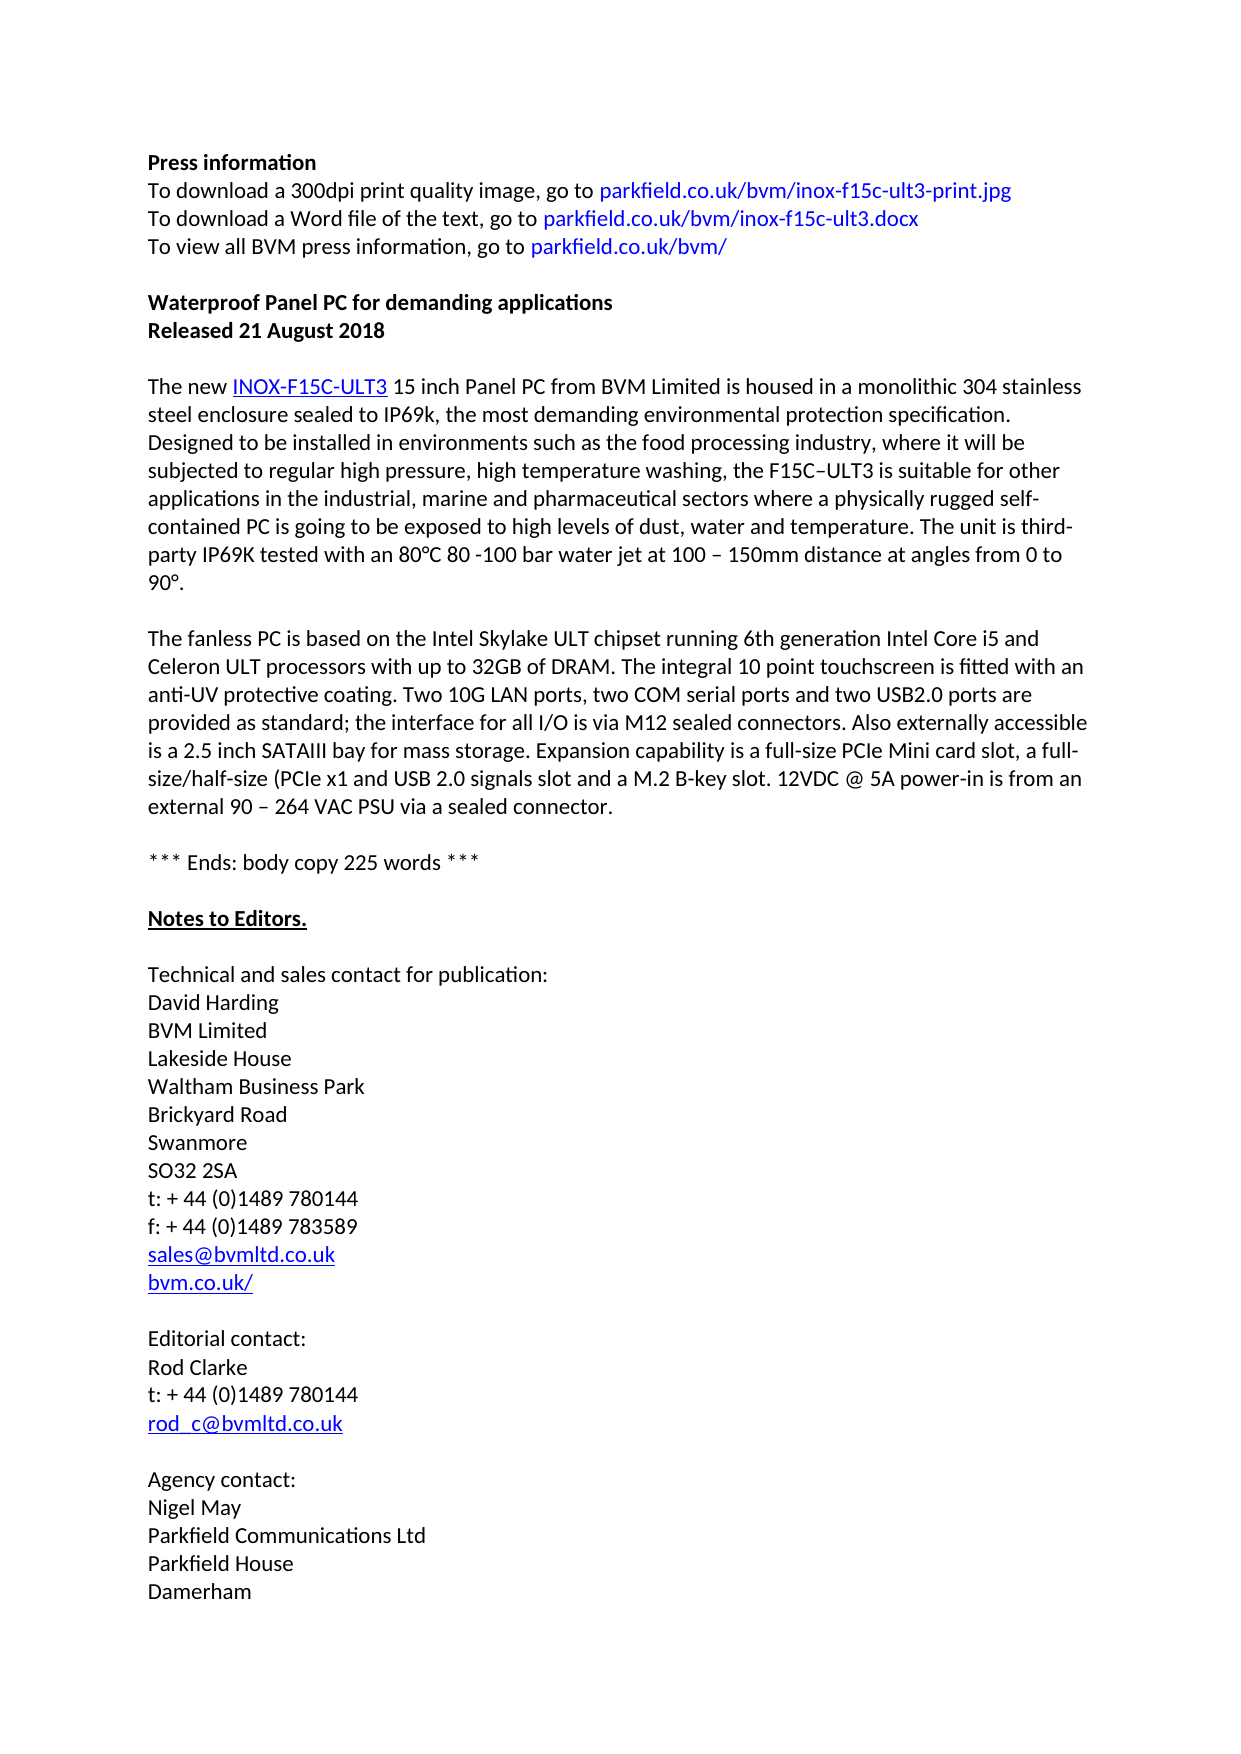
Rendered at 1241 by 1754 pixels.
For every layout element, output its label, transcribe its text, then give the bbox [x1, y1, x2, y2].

text Notes to Editors. [148, 904, 1092, 932]
text David Harding [148, 988, 1092, 1016]
text Agency contact: [148, 1465, 1092, 1493]
text t: + 44 (0)1489 780144 [148, 1184, 1092, 1212]
text Parkfield House [148, 1549, 1092, 1577]
text The new INOX-F15C-ULT3 15 inch Panel PC from BVM Limited is housed in a monolithic 304 stainless steel enclosure sealed to IP69k, the most demanding environmental protection specification. Designed to be installed in environments such as the food processing industry, where it will be subjected to regular high pressure, high temperature washing, the F15C–ULT3 is suitable for other applications in the industrial, marine and pharmaceutical sectors where a physically rugged self-contained PC is going to be exposed to high levels of dust, water and temperature. The unit is third-party IP69K tested with an 80°C 80 -100 bar water jet at 100 – 150mm distance at angles from 0 to 90°. [148, 372, 1092, 596]
text Parkfield Communications Ltd [148, 1521, 1092, 1549]
text Lakeside House [148, 1044, 1092, 1072]
text rod_c@bvmltd.co.uk [148, 1409, 1092, 1437]
text t: + 44 (0)1489 780144 [148, 1381, 1092, 1409]
text Waltham Business Park [148, 1072, 1092, 1100]
text To download a Word file of the text, go to parkfield.co.uk/bvm/inox-f15c-ult3.docx [148, 204, 1092, 232]
text bvm.co.uk/ [148, 1268, 1092, 1297]
text SO32 2SA [148, 1156, 1092, 1184]
text Released 21 August 2018 [148, 316, 1092, 344]
text Waterproof Panel PC for demanding applications [148, 288, 1092, 316]
text Swanmore [148, 1128, 1092, 1156]
text Press information [148, 148, 1092, 176]
text Editorial contact: [148, 1324, 1092, 1353]
text Damerham [148, 1577, 1092, 1605]
text Technical and sales contact for publication: [148, 960, 1092, 988]
text Brickyard Road [148, 1100, 1092, 1128]
text Nigel May [148, 1493, 1092, 1521]
text The fanless PC is based on the Intel Skylake ULT chipset running 6th generation Intel Core i5 and Celeron ULT processors with up to 32GB of DRAM. The integral 10 point touchscreen is fitted with an anti-UV protective coating. Two 10G LAN ports, two COM serial ports and two USB2.0 ports are provided as standard; the interface for all I/O is via M12 sealed connectors. Also externally accessible is a 2.5 inch SATAIII bay for mass storage. Expansion capability is a full-size PCIe Mini card slot, a full-size/half-size (PCIe x1 and USB 2.0 signals slot and a M.2 B-key slot. 12VDC @ 5A power-in is from an external 90 – 264 VAC PSU via a sealed connector. [148, 624, 1092, 820]
text *** Ends: body copy 225 words *** [148, 848, 1092, 876]
text To download a 300dpi print quality image, go to parkfield.co.uk/bvm/inox-f15c-ult3-print.jpg [148, 176, 1092, 204]
text f: + 44 (0)1489 783589 [148, 1212, 1092, 1241]
text sales@bvmltd.co.uk [148, 1241, 1092, 1268]
text BVM Limited [148, 1016, 1092, 1044]
text Rod Clarke [148, 1353, 1092, 1381]
text To view all BVM press information, go to parkfield.co.uk/bvm/ [148, 232, 1092, 260]
